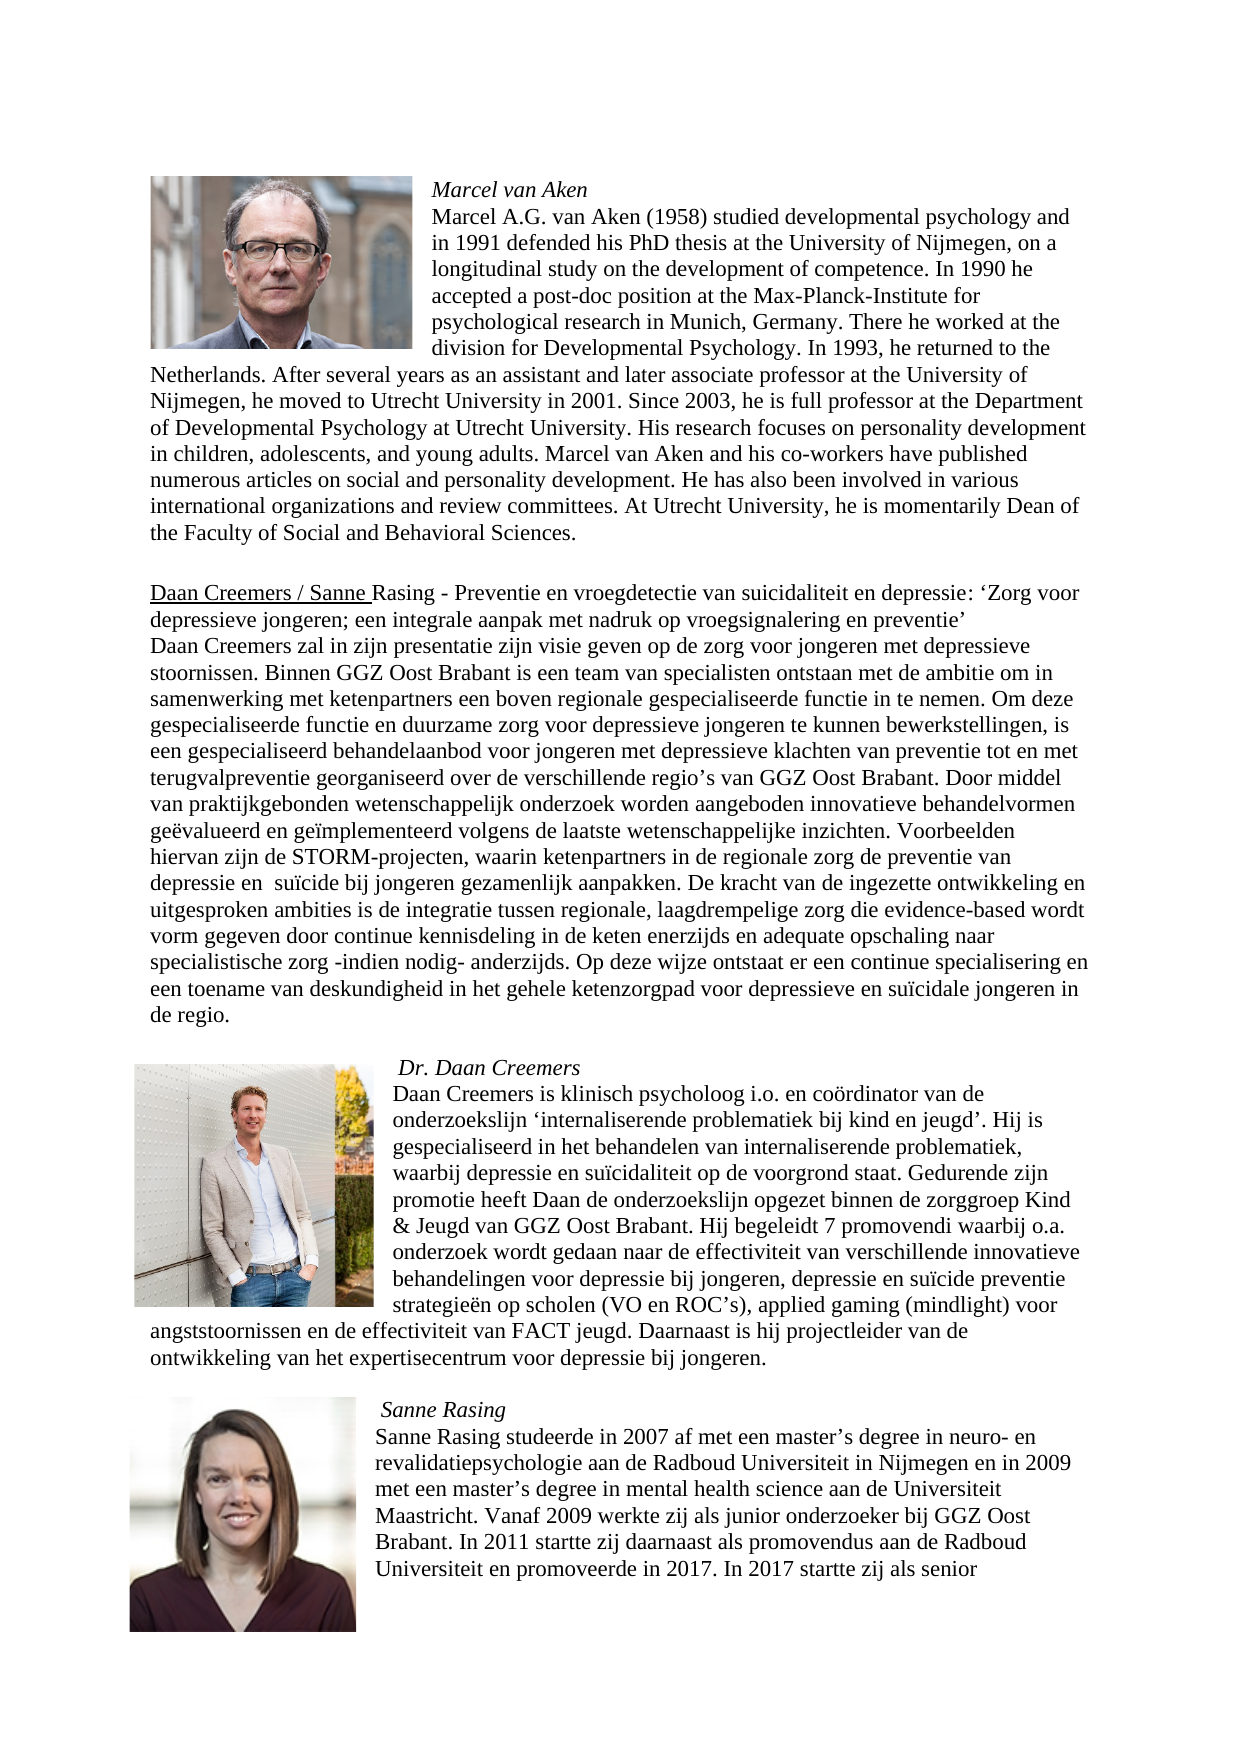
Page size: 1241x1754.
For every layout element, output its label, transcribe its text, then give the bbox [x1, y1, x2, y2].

picture [125, 1266, 357, 1498]
text Daan Creemers is klinisch psycholoog i.o. en coördinator van de onderzoekslijn ‘internaliserende problematiek bij kind en jeugd’. Hij is gespecialiseerd in het behandelen van internaliserende problematiek, waarbij depressie en suïcidaliteit op de voorgrond staat. Gedurende zijn promotie heeft Daan de onderzoekslijn opgezet binnen de zorggroep Kind & Jeugd van GGZ Oost Brabant. Hij begeleidt 7 promovendi waarbij o.a. onderzoek wordt gedaan naar de effectiviteit van verschillende innovatieve behandelingen voor depressie bij jongeren, depressie en suïcide preventie strategieën op scholen (VO en ROC’s), applied gaming (mindlight) voor angststoornissen en de effectiviteit van FACT jeugd. Daarnaast is hij projectleider van de ontwikkeling van het expertisecentrum voor depressie bij jongeren. [150, 948, 1090, 1238]
text Daan Creemers zal in zijn presentatie zijn visie geven op de zorg voor jongeren met depressieve stoornissen. Binnen GGZ Oost Brabant is een team van specialisten ontstaan met de ambitie om in samenwerking met ketenpartners een boven regionale gespecialiseerde functie in te nemen. Om deze gespecialiseerde functie en duurzame zorg voor depressieve jongeren te kunnen bewerkstellingen, is een gespecialiseerd behandelaanbod voor jongeren met depressieve klachten van preventie tot en met terugvalpreventie georganiseerd over de verschillende regio’s van GGZ Oost Brabant. Door middel van praktijkgebonden wetenschappelijk onderzoek worden aangeboden innovatieve behandelvormen geëvalueerd en geïmplementeerd volgens de laatste wetenschappelijke inzichten. Voorbeelden hiervan zijn de STORM-projecten, waarin ketenpartners in de regionale zorg de preventie van depressie en suïcide bij jongeren gezamenlijk aanpakken. De kracht van de ingezette ontwikkeling en uitgesproken ambities is de integratie tussen regionale, laagdrempelige zorg die evidence-based wordt vorm gegeven door continue kennisdeling in de keten enerzijds en adequate opschaling naar specialistische zorg -indien nodig- anderzijds. Op deze wijze ontstaat er een continue specialisering en een toename van deskundigheid in het gehele ketenzorgpad voor depressieve en suïcidale jongeren in de regio. [150, 500, 1090, 896]
text Sanne Rasing studeerde in 2007 af met een master’s degree in neuro- en revalidatiepsychologie aan de Radboud Universiteit in Nijmegen en in 2009 met een master’s degree in mental health science aan de Universiteit Maastricht. Vanaf 2009 werkte zij als junior onderzoeker bij GGZ Oost Brabant. In 2011 startte zij daarnaast als promovendus aan de Radboud Universiteit en promoveerde in 2017. In 2017 startte zij als senior onderzoeker Kind & Jeugd GGZ bij GGZ Oost Brabant en tevens als postdoctoraal onderzoeker aan de Universiteit Utrecht. [150, 1291, 1090, 1502]
text Dr. Daan Creemers [150, 922, 1090, 948]
picture [132, 932, 373, 1174]
text Niek Hayen - Vroegdetectie en interventie bij psychose spectrum stoornissen [150, 1528, 1090, 1554]
text Daan Creemers / Sanne Rasing - Preventie en vroegdetectie van suicidaliteit en depressie: ‘Zorg voor depressieve jongeren; een integrale aanpak met nadruk op vroegsignalering en preventie’ [150, 448, 1090, 500]
text Sanne Rasing [150, 1265, 1090, 1291]
